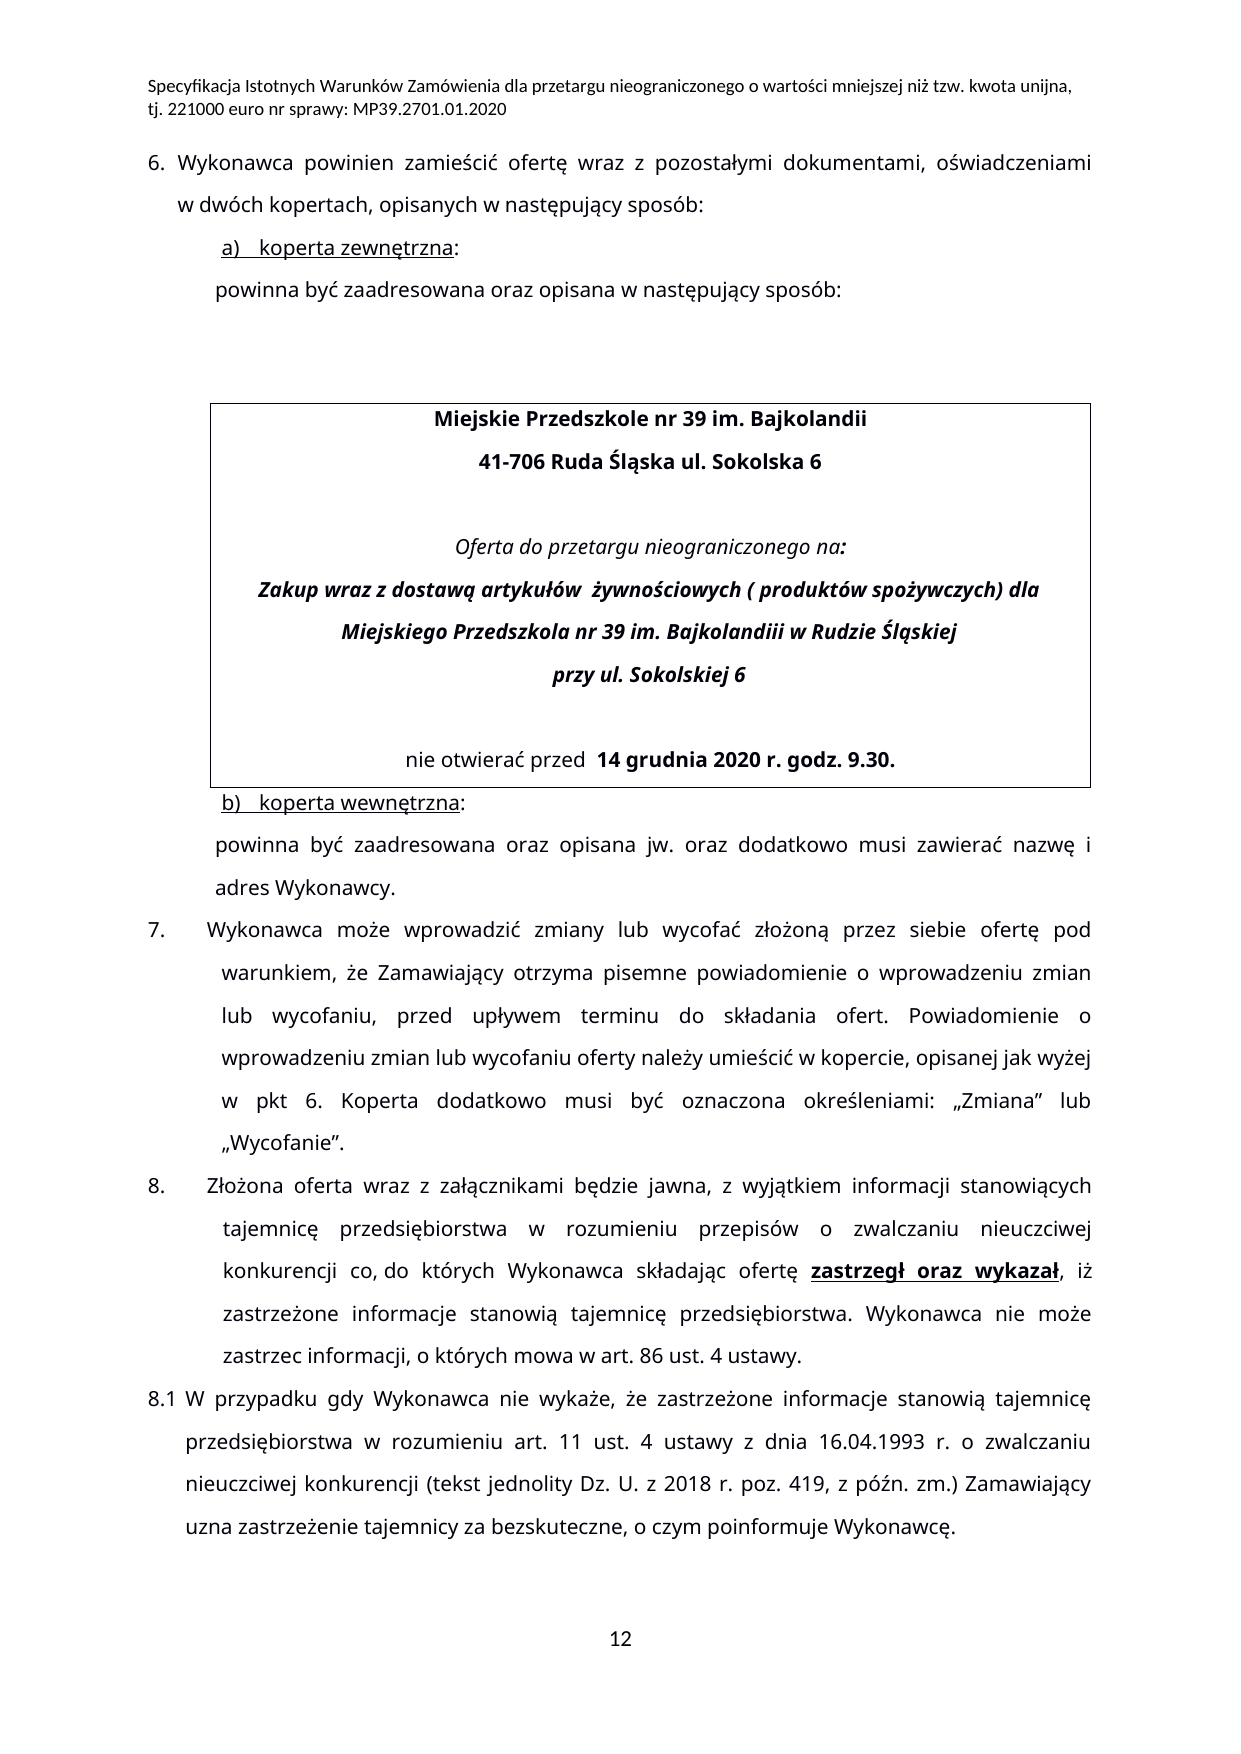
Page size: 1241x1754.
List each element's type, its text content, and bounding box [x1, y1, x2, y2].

text powinna być zaadresowana oraz opisana w następujący sposób: [148, 275, 1093, 304]
list Wykonawca powinien zamieścić ofertę wraz z pozostałymi dokumentami, oświadczeniami w dwóch kopertach, opisanych w następujący sposób: [148, 148, 1093, 219]
list W przypadku gdy Wykonawca nie wykaże, że zastrzeżone informacje stanowią tajemnicę przedsiębiorstwa w rozumieniu art. 11 ust. 4 ustawy z dnia 16.04.1993 r. o zwalczaniu nieuczciwej konkurencji (tekst jednolity Dz. U. z 2018 r. poz. 419, z późn. zm.) Zamawiający uzna zastrzeżenie tajemnicy za bezskuteczne, o czym poinformuje Wykonawcę. [148, 1384, 1093, 1540]
text powinna być zaadresowana oraz opisana jw. oraz dodatkowo musi zawierać nazwę i adres Wykonawcy. [215, 830, 1093, 901]
list koperta wewnętrzna: [221, 788, 1093, 816]
list Złożona oferta wraz z załącznikami będzie jawna, z wyjątkiem informacji stanowiących tajemnicę przedsiębiorstwa w rozumieniu przepisów o zwalczaniu nieuczciwej konkurencji co, do których Wykonawca składając ofertę zastrzegł oraz wykazał, iż zastrzeżone informacje stanowią tajemnicę przedsiębiorstwa. Wykonawca nie może zastrzec informacji, o których mowa w art. 86 ust. 4 ustawy. [148, 1171, 1093, 1370]
list Wykonawca może wprowadzić zmiany lub wycofać złożoną przez siebie ofertę pod warunkiem, że Zamawiający otrzyma pisemne powiadomienie o wprowadzeniu zmian lub wycofaniu, przed upływem terminu do składania ofert. Powiadomienie o wprowadzeniu zmian lub wycofaniu oferty należy umieścić w kopercie, opisanej jak wyżej w pkt 6. Koperta dodatkowo musi być oznaczona określeniami: „Zmiana” lub „Wycofanie”. [148, 916, 1093, 1157]
table_header Miejskie Przedszkole nr 39 im. Bajkolandii 41-706 Ruda Śląska ul. Sokolska 6 Oferta do przetargu nieograniczonego na: Zakup wraz z dostawą artykułów żywnościowych ( produktów spożywczych) dla Miejskiego Przedszkola nr 39 im. Bajkolandiii w Rudzie Śląskiej przy ul. Sokolskiej 6 nie otwierać przed 14 grudnia 2020 r. godz. 9.30. [211, 404, 1090, 787]
list koperta zewnętrzna: [221, 233, 1093, 261]
